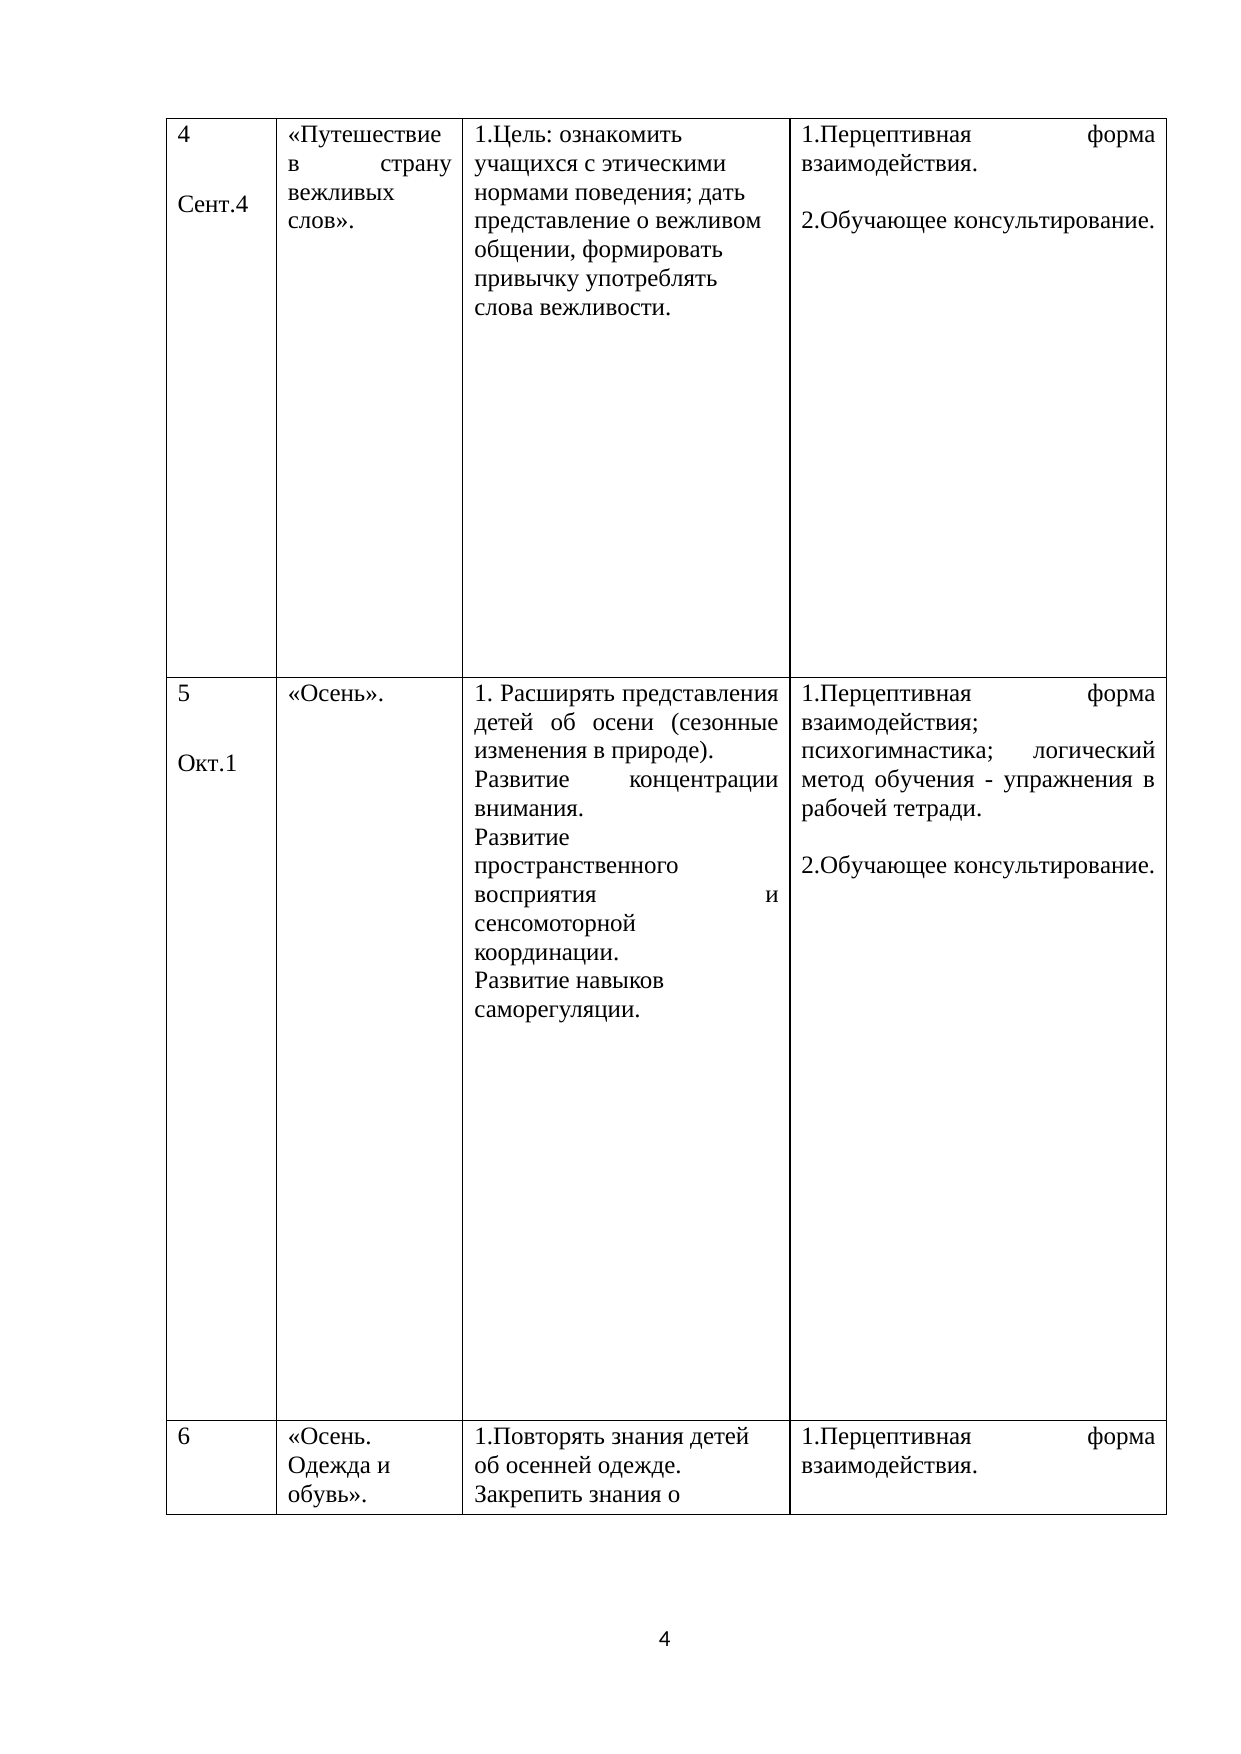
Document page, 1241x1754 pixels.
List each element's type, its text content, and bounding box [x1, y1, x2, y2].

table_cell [463, 1421, 789, 1514]
table_cell 4 Сент.4 [167, 119, 276, 677]
table_cell 1.Цель: ознакомить учащихся с этическими нормами поведения; дать представление о вежливом общении, формировать привычку употреблять слова вежливости. [463, 119, 789, 677]
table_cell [791, 1421, 1166, 1514]
table_cell «Осень». [277, 678, 462, 1420]
table_cell 1.Перцептивная форма взаимодействия; психогимнастика; логический метод обучения - упражнения в рабочей тетради. 2.Обучающее консультирование. [791, 678, 1166, 1420]
table_cell «Осень. Одежда и обувь». [277, 1421, 462, 1514]
table_cell 6 Окт.2 [167, 1421, 276, 1514]
table_cell 5 Окт.1 [167, 678, 276, 1420]
table_cell «Путешествие в страну вежливых слов». [277, 119, 462, 677]
table_cell 1. Расширять представления детей об осени (сезонные изменения в природе). Развитие концентрации внимания. Развитие пространственного восприятия и сенсомоторной координации. Развитие навыков саморегуляции. [463, 678, 789, 1420]
table_cell 1.Перцептивная форма взаимодействия. 2.Обучающее консультирование. [791, 119, 1166, 677]
